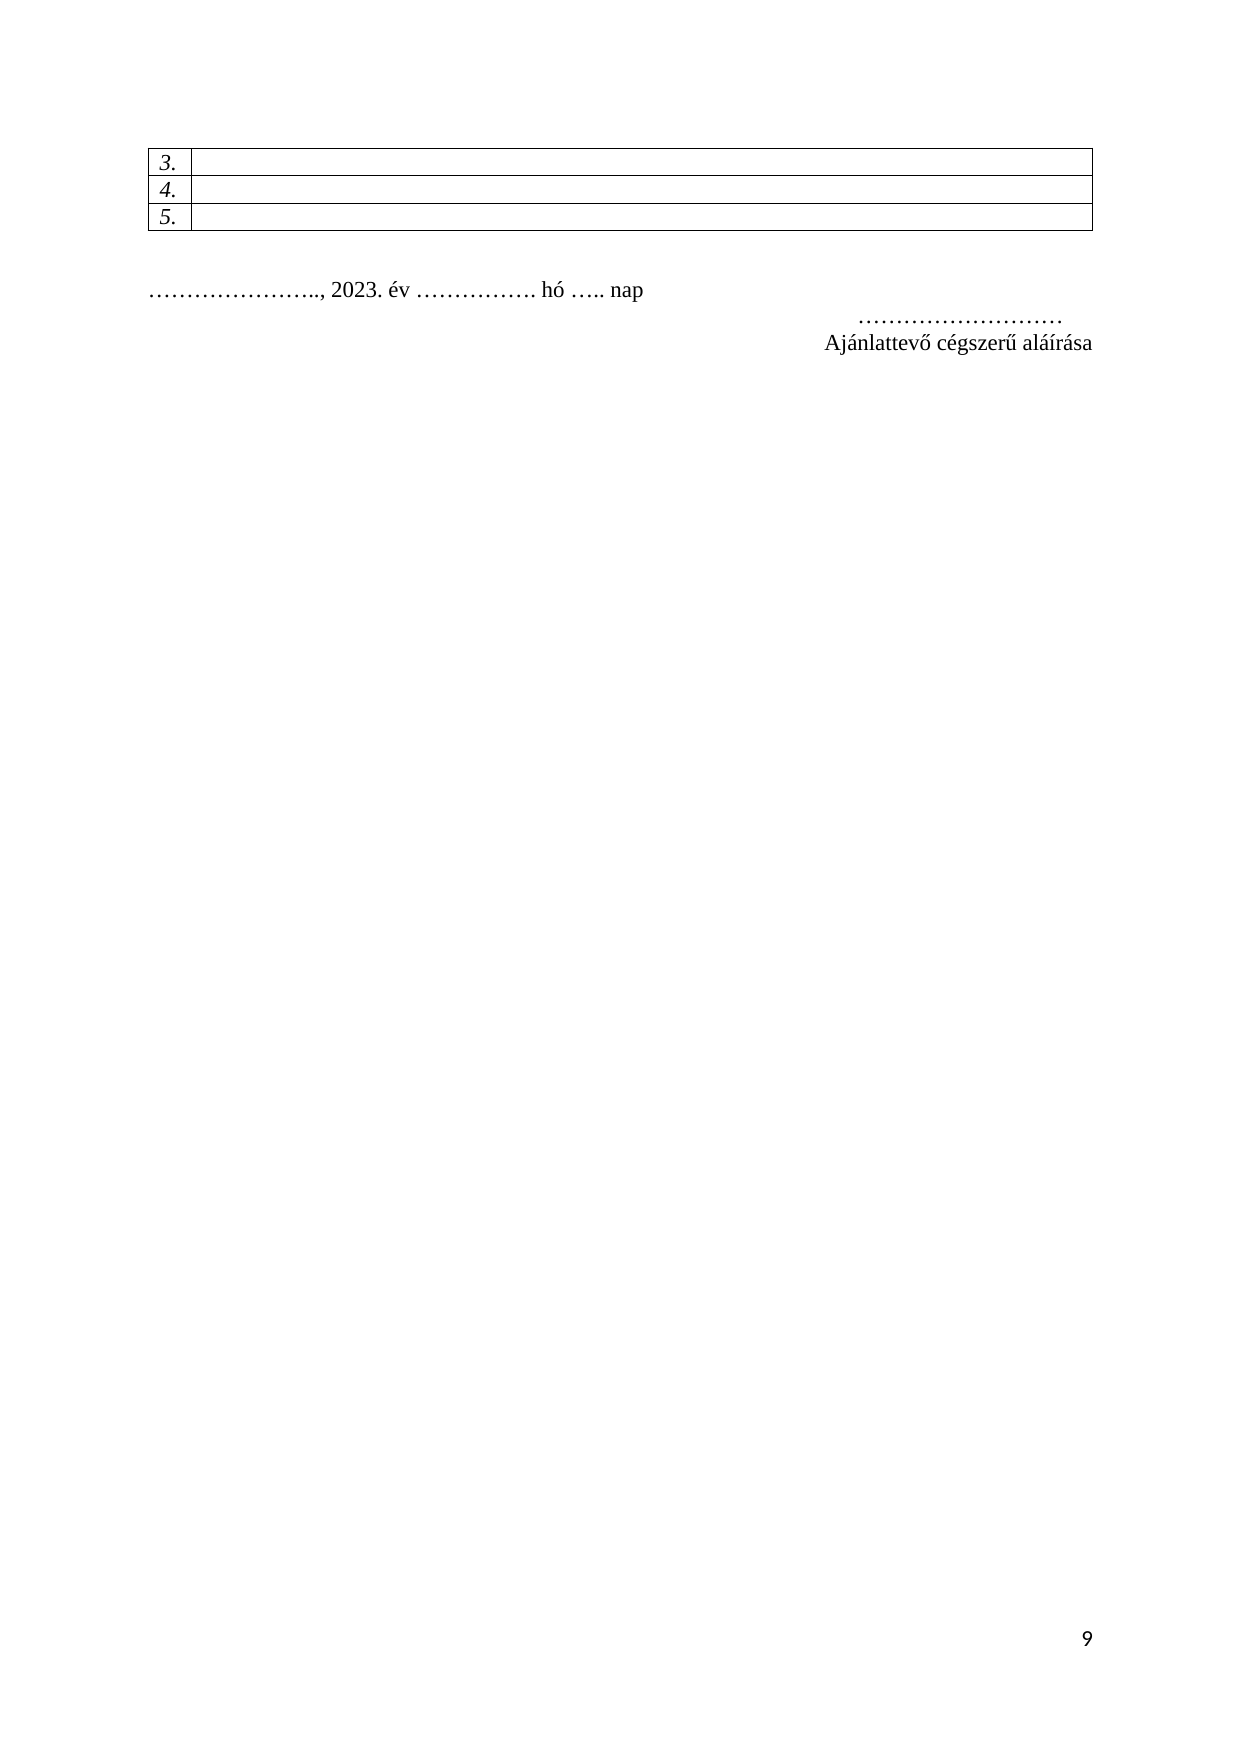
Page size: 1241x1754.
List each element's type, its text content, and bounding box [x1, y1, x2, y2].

table_cell [192, 149, 1092, 175]
table_cell 5. [149, 204, 191, 230]
table_cell [192, 176, 1092, 202]
text Ajánlattevő cégszerű aláírása [148, 329, 1093, 355]
text ………………….., 2023. év ……………. hó ….. nap [148, 276, 1093, 302]
table_cell [192, 204, 1092, 230]
text ……………………… [811, 302, 1093, 329]
table_cell 3. [149, 149, 191, 175]
table_cell 4. [149, 176, 191, 202]
